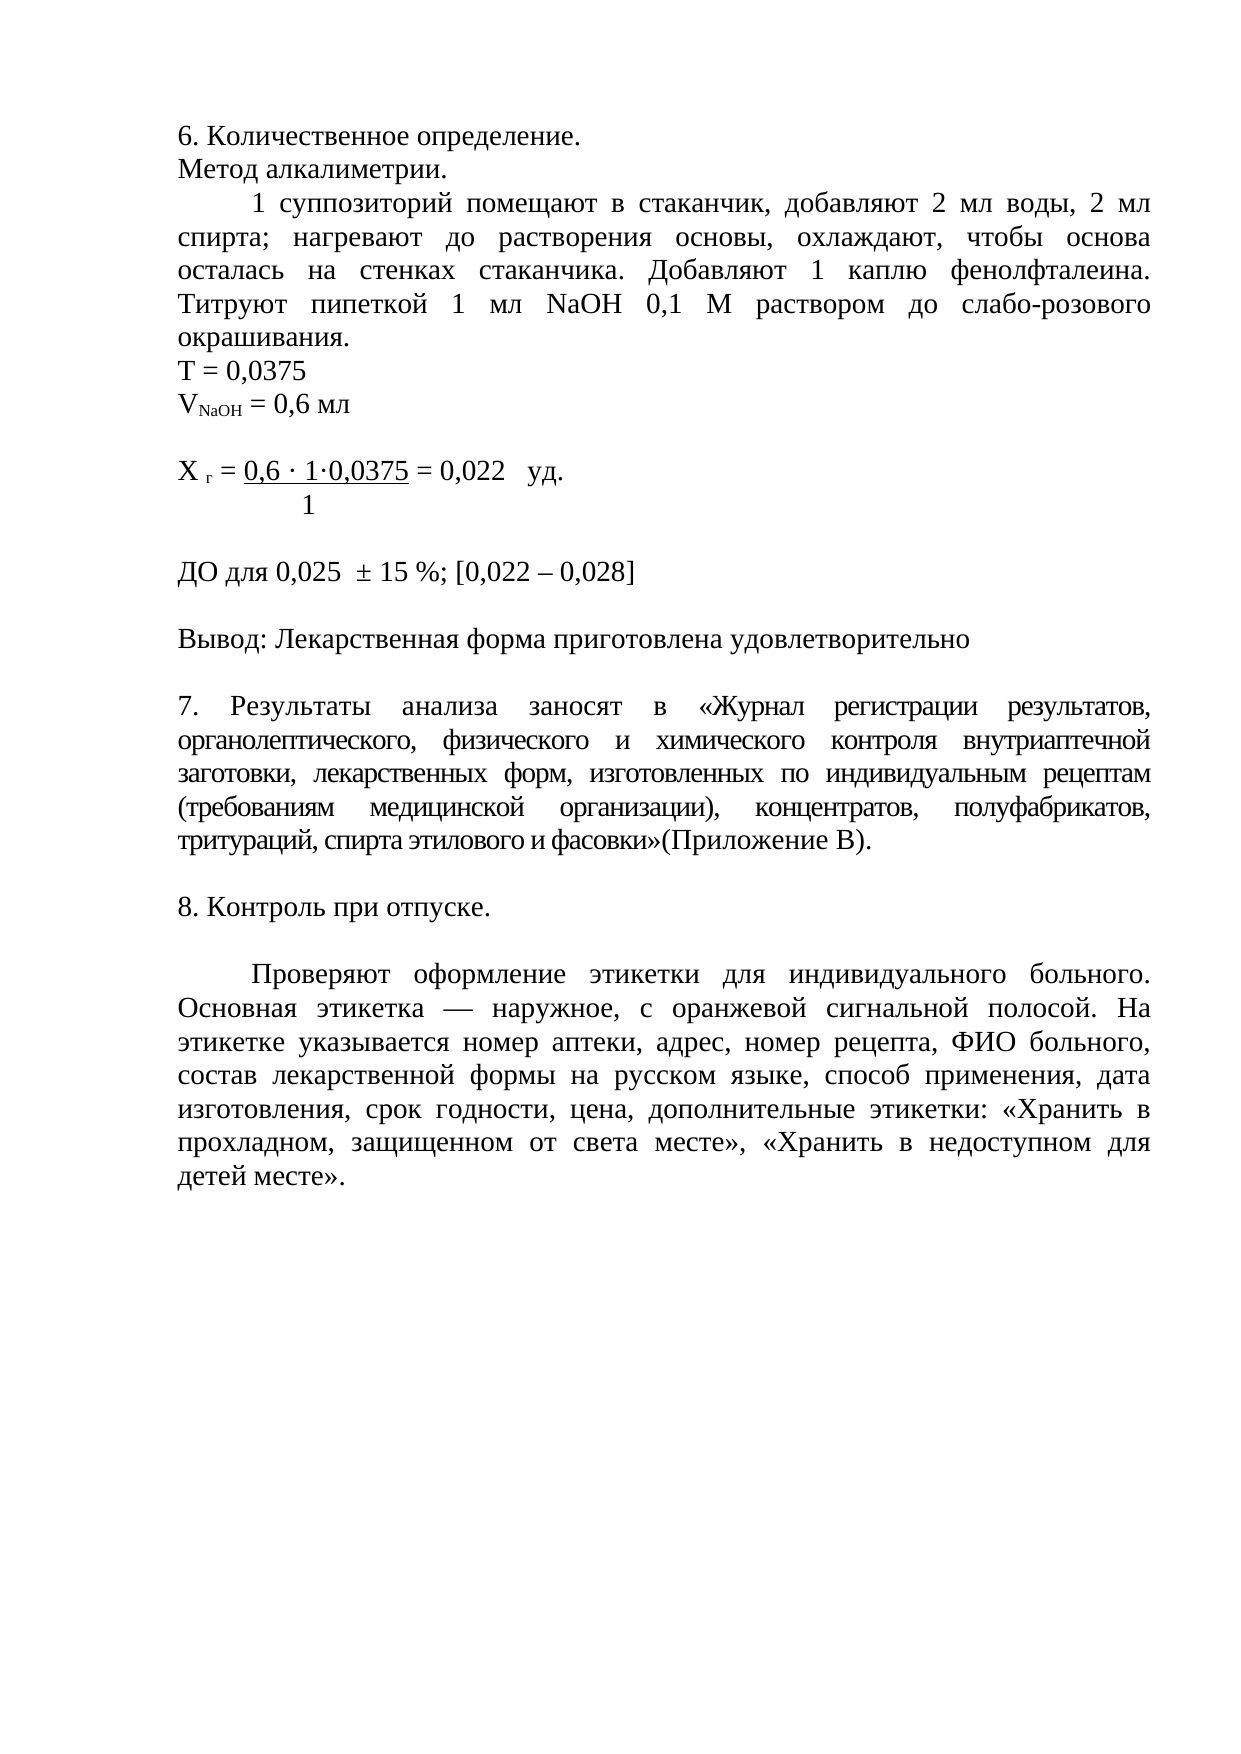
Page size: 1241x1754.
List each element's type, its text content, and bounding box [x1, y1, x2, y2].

text ДО для 0,025 ± 15 %; [0,022 – 0,028] [177, 554, 1152, 588]
text Т = 0,0375 [177, 353, 1152, 386]
text 1 суппозиторий помещают в стаканчик, добавляют 2 мл воды, 2 мл спирта; нагревают до растворения основы, охлаждают, чтобы основа осталась на стенках стаканчика. Добавляют 1 каплю фенолфталеина. Титруют пипеткой 1 мл NaOH 0,1 М раствором до слабо-розового окрашивания. [177, 185, 1152, 353]
text 7. Результаты анализа заносят в «Журнал регистрации результатов, органолептического, физического и химического контроля внутриаптечной заготовки, лекарственных форм, изготовленных по индивидуальным рецептам (требованиям медицинской организации), концентратов, полуфабрикатов, тритураций, спирта этилового и фасовки»(Приложение В). [177, 688, 1152, 856]
text Вывод: Лекарственная форма приготовлена удовлетворительно [177, 621, 1152, 655]
text Метод алкалиметрии. [177, 152, 1152, 185]
text Х г = 0,6 · 1·0,0375 = 0,022 уд. [177, 453, 1152, 487]
text 1 [177, 487, 1152, 521]
text 8. Контроль при отпуске. [177, 889, 1152, 923]
text Проверяют оформление этикетки для индивидуального больного. Основная этикетка ― наружное, с оранжевой сигнальной полосой. На этикетке указывается номер аптеки, адрес, номер рецепта, ФИО больного, состав лекарственной формы на русском языке, способ применения, дата изготовления, срок годности, цена, дополнительные этикетки: «Хранить в прохладном, защищенном от света месте», «Хранить в недоступном для детей месте». [177, 957, 1152, 1191]
text VNaOH = 0,6 мл [177, 386, 1152, 420]
text 6. Количественное определение. [177, 118, 1152, 152]
